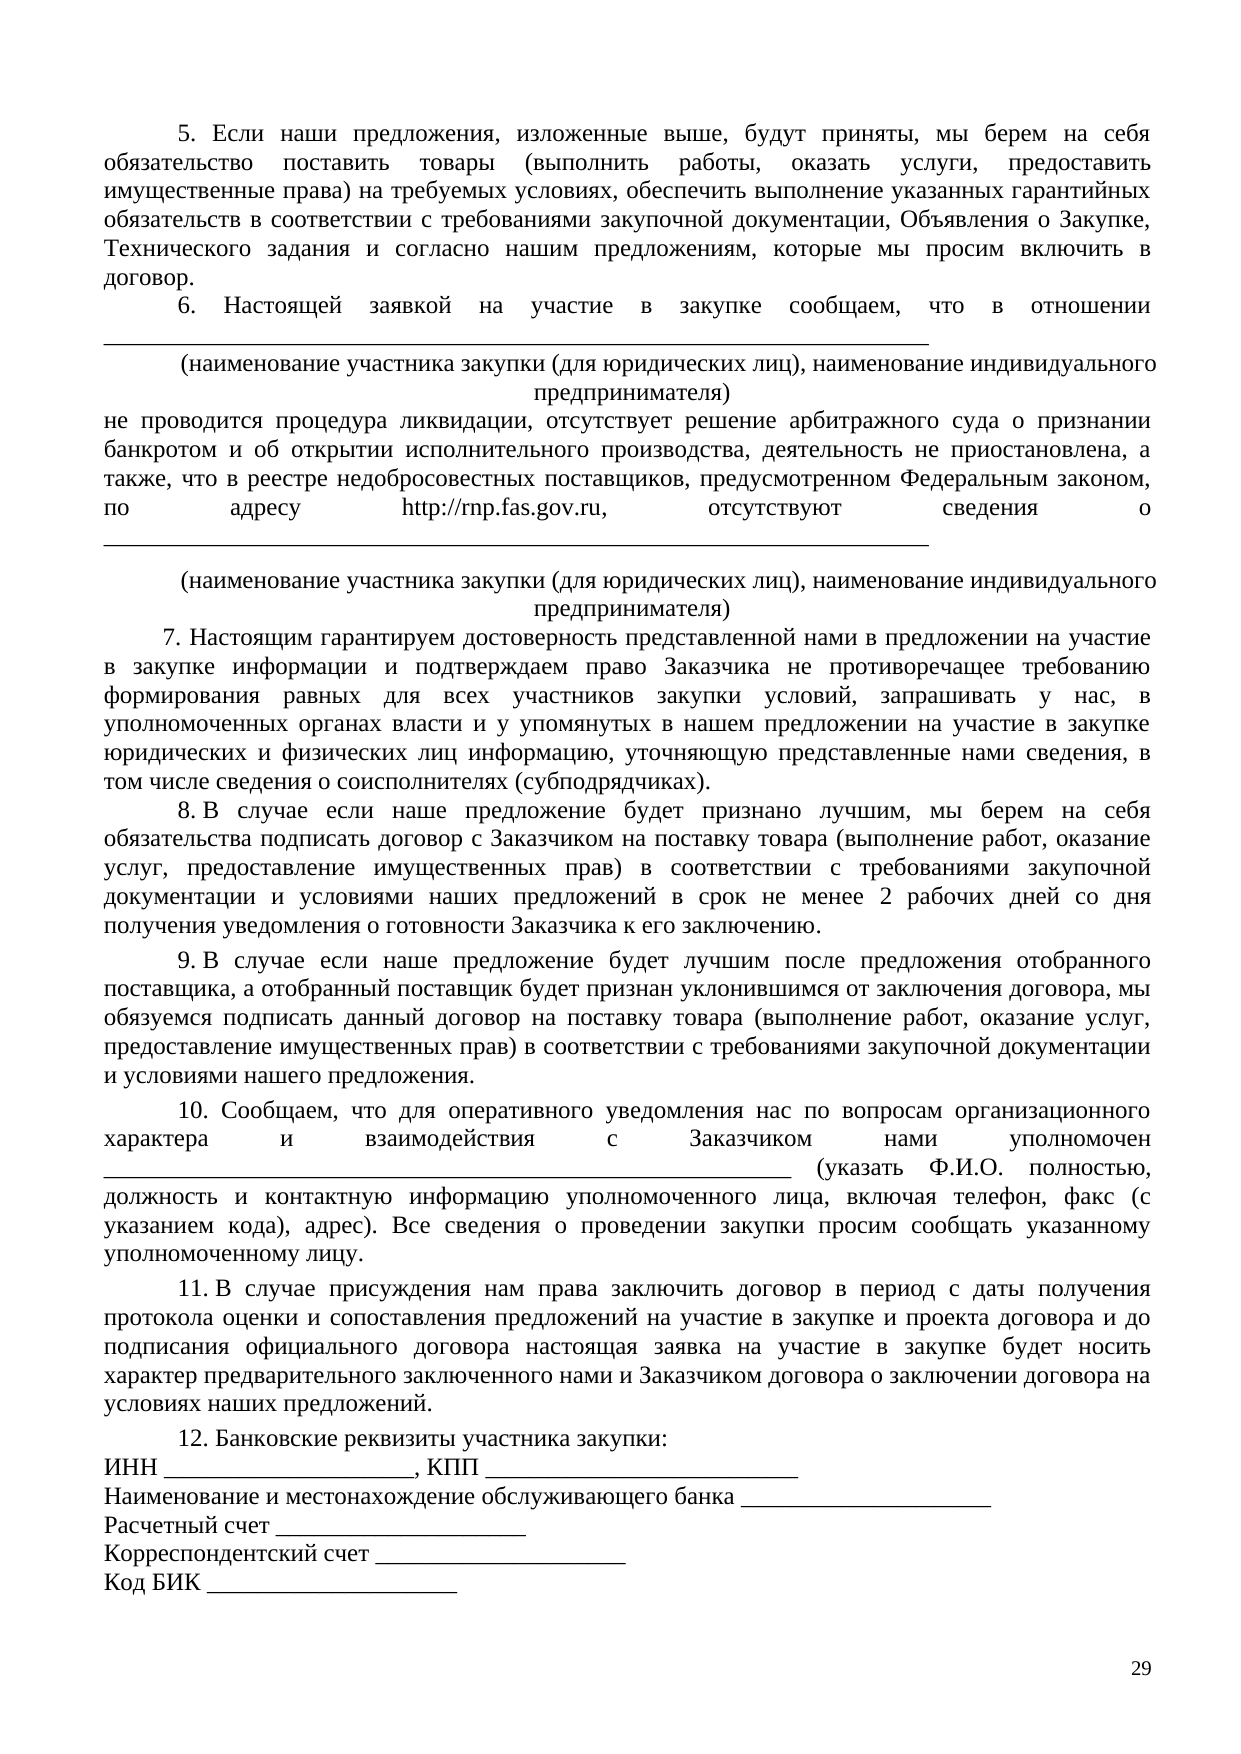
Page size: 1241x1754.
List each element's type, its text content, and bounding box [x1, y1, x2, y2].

text 10. Сообщаем, что для оперативного уведомления нас по вопросам организационного характера и взаимодействия с Заказчиком нами уполномочен _______________________________________________________ (указать Ф.И.О. полностью, должность и контактную информацию уполномоченного лица, включая телефон, факс (с указанием кода), адрес). Все сведения о проведении закупки просим сообщать указанному уполномоченному лицу. [103, 1095, 1152, 1267]
text 7. Настоящим гарантируем достоверность представленной нами в предложении на участие в закупке информации и подтверждаем право Заказчика не противоречащее требованию формирования равных для всех участников закупки условий, запрашивать у нас, в уполномоченных органах власти и у упомянутых в нашем предложении на участие в закупке юридических и физических лиц информацию, уточняющую представленные нами сведения, в том числе сведения о соисполнителях (субподрядчиках). [103, 622, 1152, 795]
text 6. Настоящей заявкой на участие в закупке сообщаем, что в отношении __________________________________________________________________ [103, 291, 1152, 348]
text 8. В случае если наше предложение будет признано лучшим, мы берем на себя обязательства подписать договор с Заказчиком на поставку товара (выполнение работ, оказание услуг, предоставление имущественных прав) в соответствии с требованиями закупочной документации и условиями наших предложений в срок не менее 2 рабочих дней со дня получения уведомления о готовности Заказчика к его заключению. [103, 795, 1152, 938]
text не проводится процедура ликвидации, отсутствует решение арбитражного суда о признании банкротом и об открытии исполнительного производства, деятельность не приостановлена, а также, что в реестре недобросовестных поставщиков, предусмотренном Федеральным законом, по адресу http://rnp.fas.gov.ru, отсутствуют сведения о __________________________________________________________________ [103, 406, 1152, 549]
text 11. В случае присуждения нам права заключить договор в период с даты получения протокола оценки и сопоставления предложений на участие в закупке и проекта договора и до подписания официального договора настоящая заявка на участие в закупке будет носить характер предварительного заключенного нами и Заказчиком договора о заключении договора на условиях наших предложений. [103, 1273, 1152, 1417]
text ИНН ____________________, КПП _________________________ [103, 1452, 1152, 1481]
text (наименование участника закупки (для юридических лиц), наименование индивидуального предпринимателя) [103, 348, 1161, 406]
text Расчетный счет ____________________ [103, 1510, 1152, 1538]
text Код БИК ____________________ [103, 1567, 1152, 1596]
text Корреспондентский счет ____________________ [103, 1538, 1152, 1567]
text 12. Банковские реквизиты участника закупки: [103, 1423, 1152, 1452]
text 5. Если наши предложения, изложенные выше, будут приняты, мы берем на себя обязательство поставить товары (выполнить работы, оказать услуги, предоставить имущественные права) на требуемых условиях, обеспечить выполнение указанных гарантийных обязательств в соответствии с требованиями закупочной документации, Объявления о Закупке, Технического задания и согласно нашим предложениям, которые мы просим включить в договор. [103, 118, 1152, 291]
text (наименование участника закупки (для юридических лиц), наименование индивидуального предпринимателя) [103, 565, 1161, 622]
text Наименование и местонахождение обслуживающего банка ____________________ [103, 1481, 1152, 1510]
text 9. В случае если наше предложение будет лучшим после предложения отобранного поставщика, а отобранный поставщик будет признан уклонившимся от заключения договора, мы обязуемся подписать данный договор на поставку товара (выполнение работ, оказание услуг, предоставление имущественных прав) в соответствии с требованиями закупочной документации и условиями нашего предложения. [103, 945, 1152, 1088]
